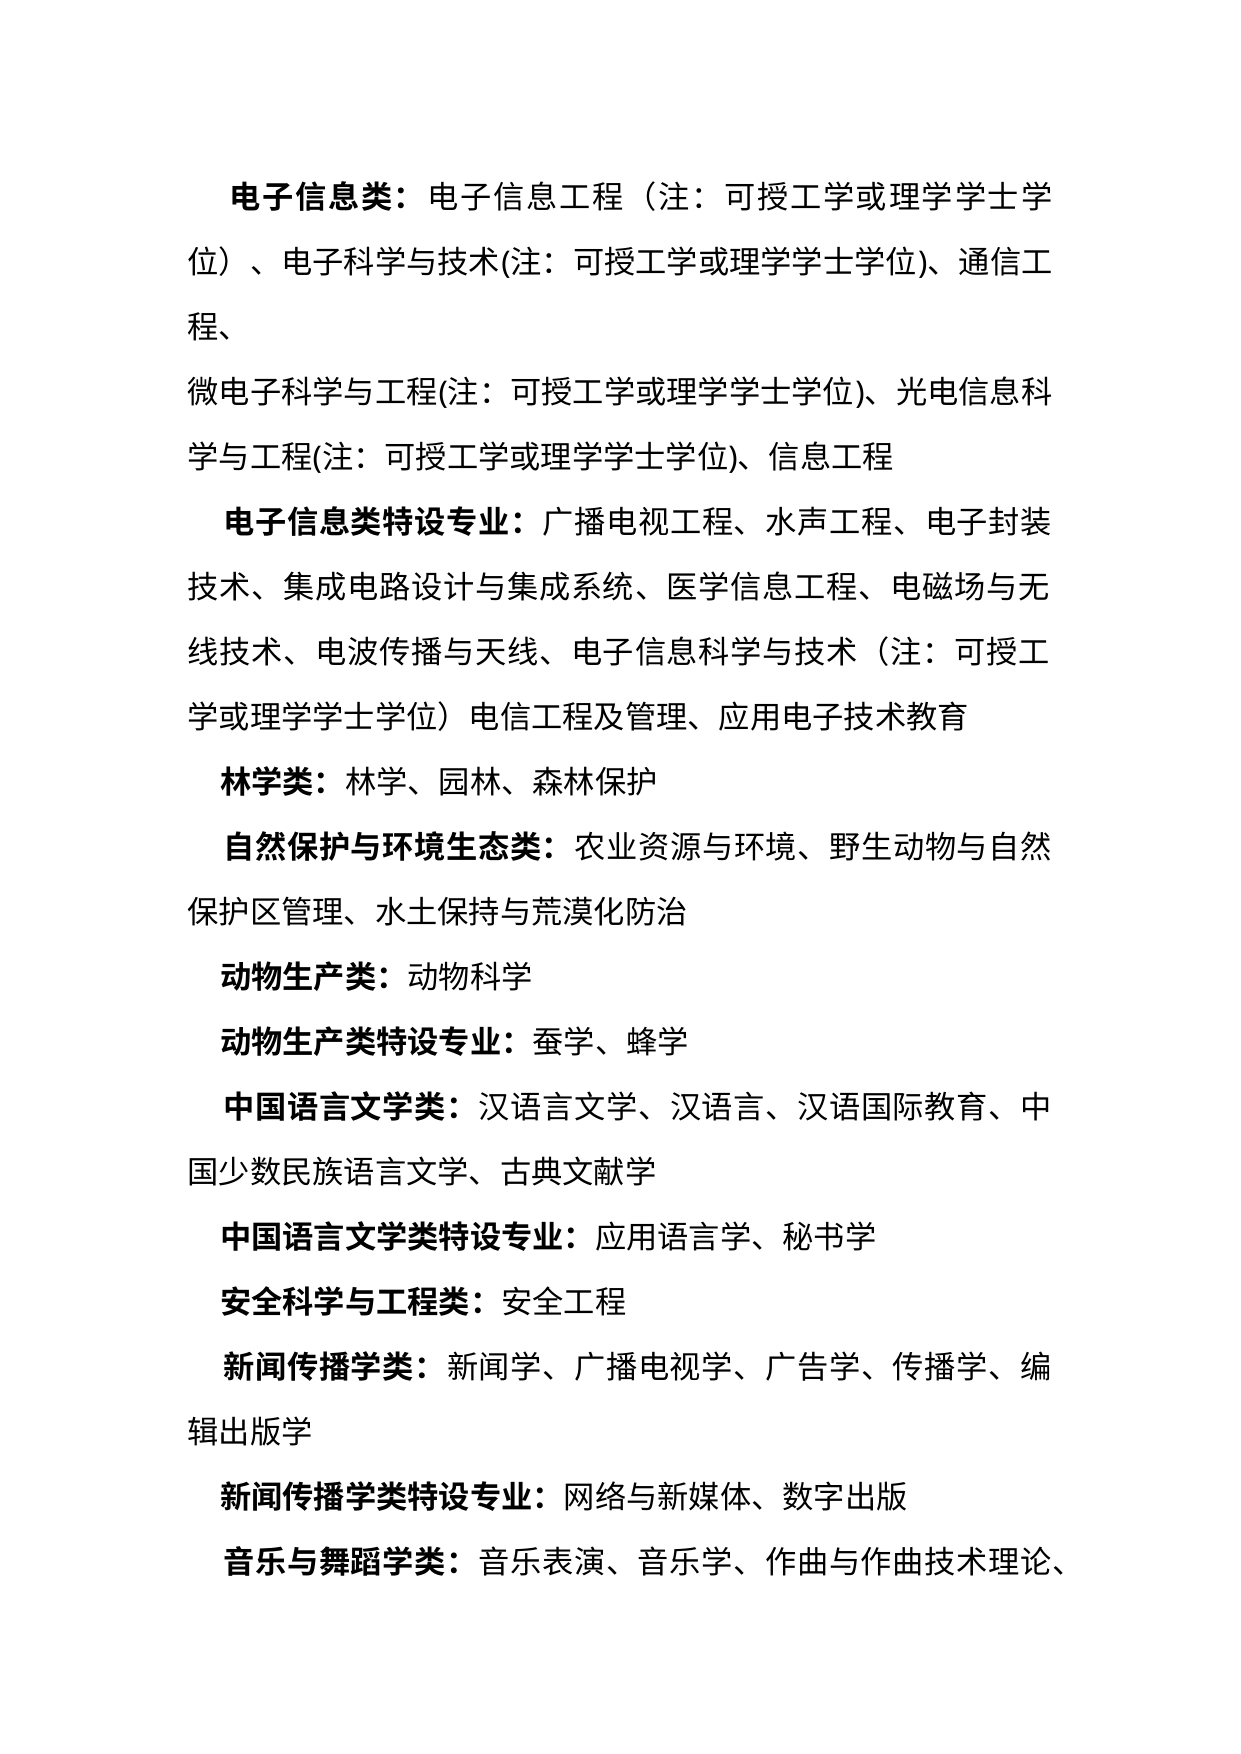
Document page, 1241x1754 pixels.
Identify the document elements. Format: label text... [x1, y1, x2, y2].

text 电子信息类：电子信息工程（注：可授工学或理学学士学位）、电子科学与技术(注：可授工学或理学学士学位)、通信工程、 [187, 162, 1053, 357]
text 中国语言文学类特设专业：应用语言学、秘书学 [187, 1202, 1053, 1267]
text 微电子科学与工程(注：可授工学或理学学士学位)、光电信息科学与工程(注：可授工学或理学学士学位)、信息工程 [187, 357, 1053, 487]
text 安全科学与工程类：安全工程 [187, 1267, 1053, 1332]
text 中国语言文学类：汉语言文学、汉语言、汉语国际教育、中国少数民族语言文学、古典文献学 [187, 1072, 1053, 1202]
text 动物生产类特设专业：蚕学、蜂学 [187, 1007, 1053, 1072]
text 电子信息类特设专业：广播电视工程、水声工程、电子封装技术、集成电路设计与集成系统、医学信息工程、电磁场与无线技术、电波传播与天线、电子信息科学与技术（注：可授工学或理学学士学位）电信工程及管理、应用电子技术教育 [187, 487, 1053, 747]
text 林学类：林学、园林、森林保护 [187, 747, 1053, 812]
text 自然保护与环境生态类：农业资源与环境、野生动物与自然保护区管理、水土保持与荒漠化防治 [187, 812, 1053, 942]
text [187, 1527, 1053, 1592]
text 动物生产类：动物科学 [187, 942, 1053, 1007]
text 新闻传播学类：新闻学、广播电视学、广告学、传播学、编辑出版学 [187, 1332, 1053, 1462]
text 新闻传播学类特设专业：网络与新媒体、数字出版 [187, 1462, 1053, 1527]
